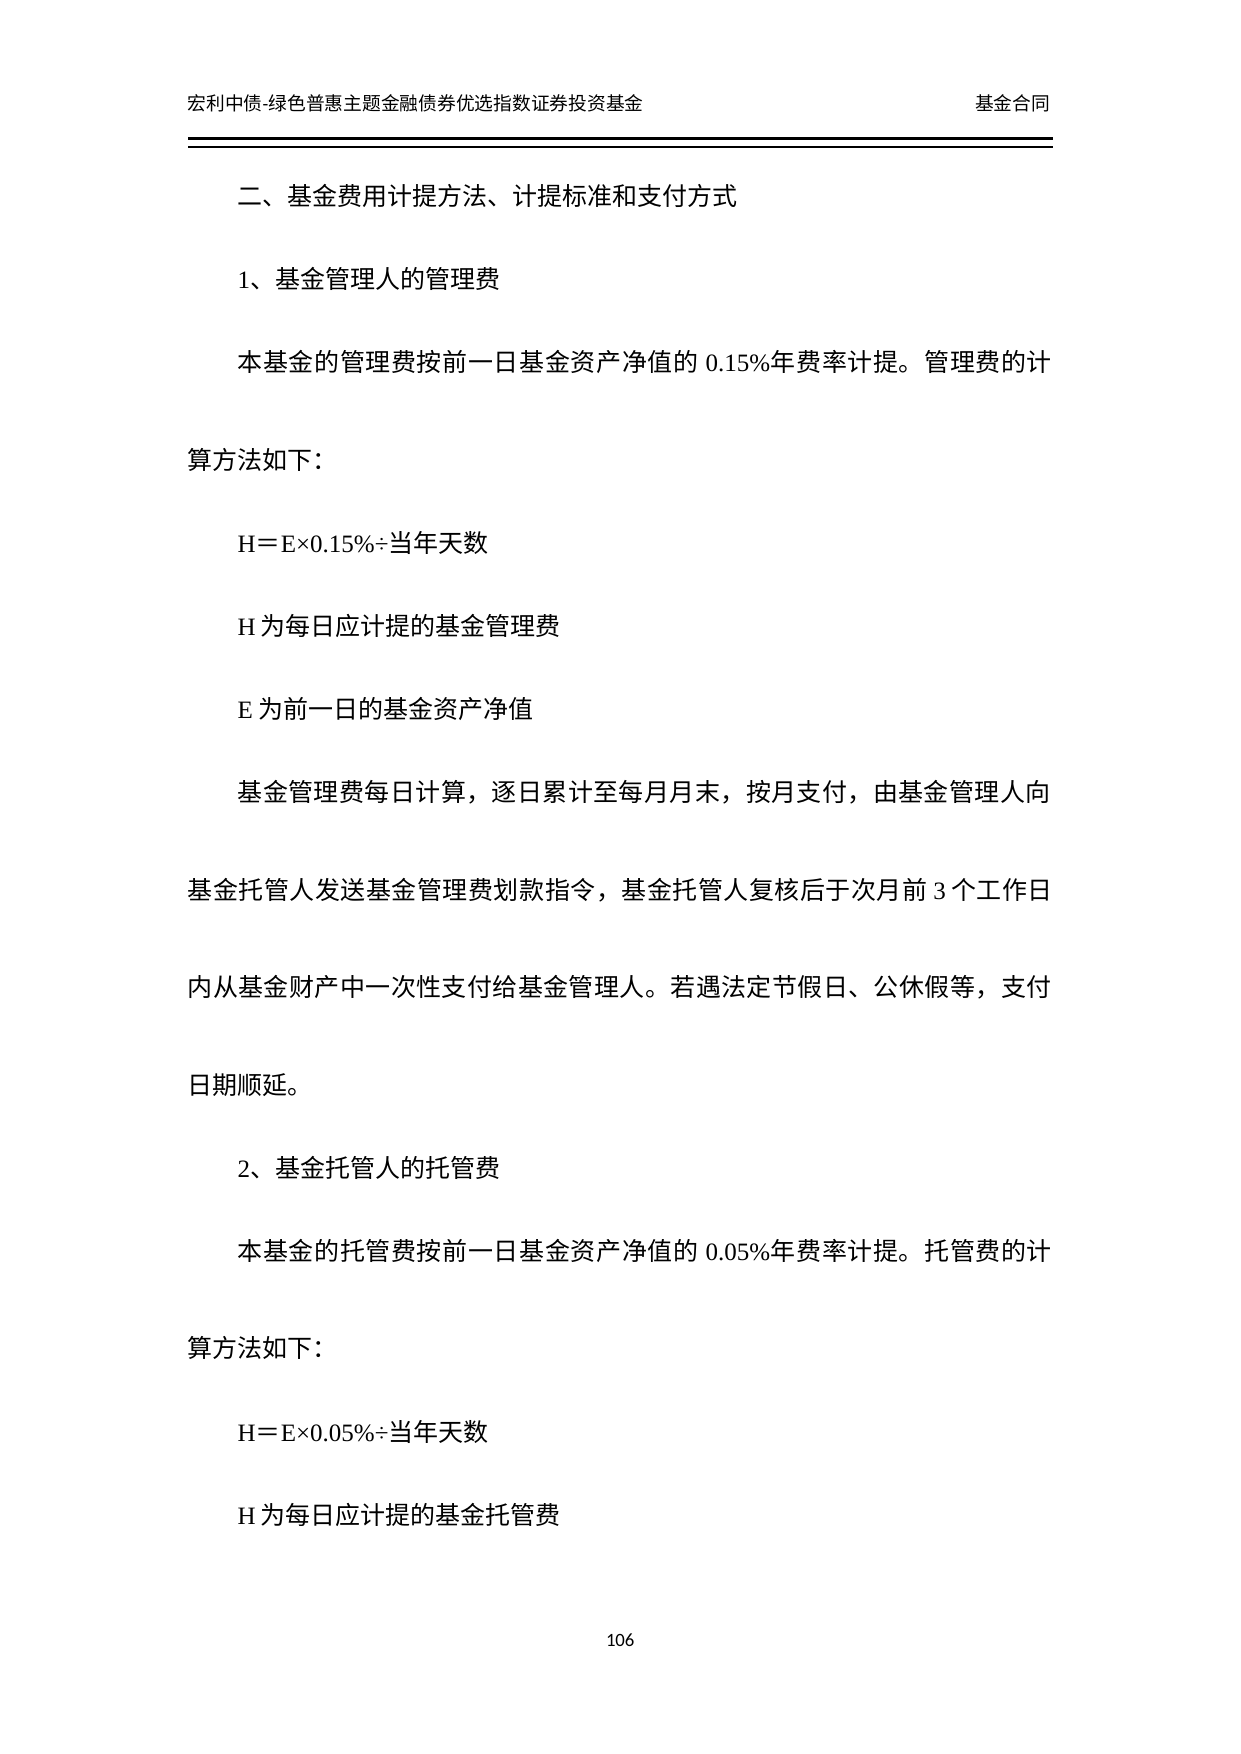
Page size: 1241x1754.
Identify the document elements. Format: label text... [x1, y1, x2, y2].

text 1、基金管理人的管理费 [187, 245, 1053, 310]
text H为每日应计提的基金管理费 [187, 592, 1053, 657]
text H为每日应计提的基金托管费 [187, 1481, 1053, 1546]
text 二、基金费用计提方法、计提标准和支付方式 [187, 162, 1053, 227]
text 2、基金托管人的托管费 [187, 1134, 1053, 1199]
text 基金管理费每日计算，逐日累计至每月月末，按月支付，由基金管理人向基金托管人发送基金管理费划款指令，基金托管人复核后于次月前3个工作日内从基金财产中一次性支付给基金管理人。若遇法定节假日、公休假等，支付日期顺延。 [187, 758, 1053, 1116]
text E为前一日的基金资产净值 [187, 675, 1053, 740]
text 本基金的管理费按前一日基金资产净值的0.15%年费率计提。管理费的计算方法如下： [187, 328, 1053, 491]
text H＝E×0.15%÷当年天数 [187, 509, 1053, 574]
text 本基金的托管费按前一日基金资产净值的0.05%年费率计提。托管费的计算方法如下： [187, 1217, 1053, 1379]
text H＝E×0.05%÷当年天数 [187, 1398, 1053, 1463]
